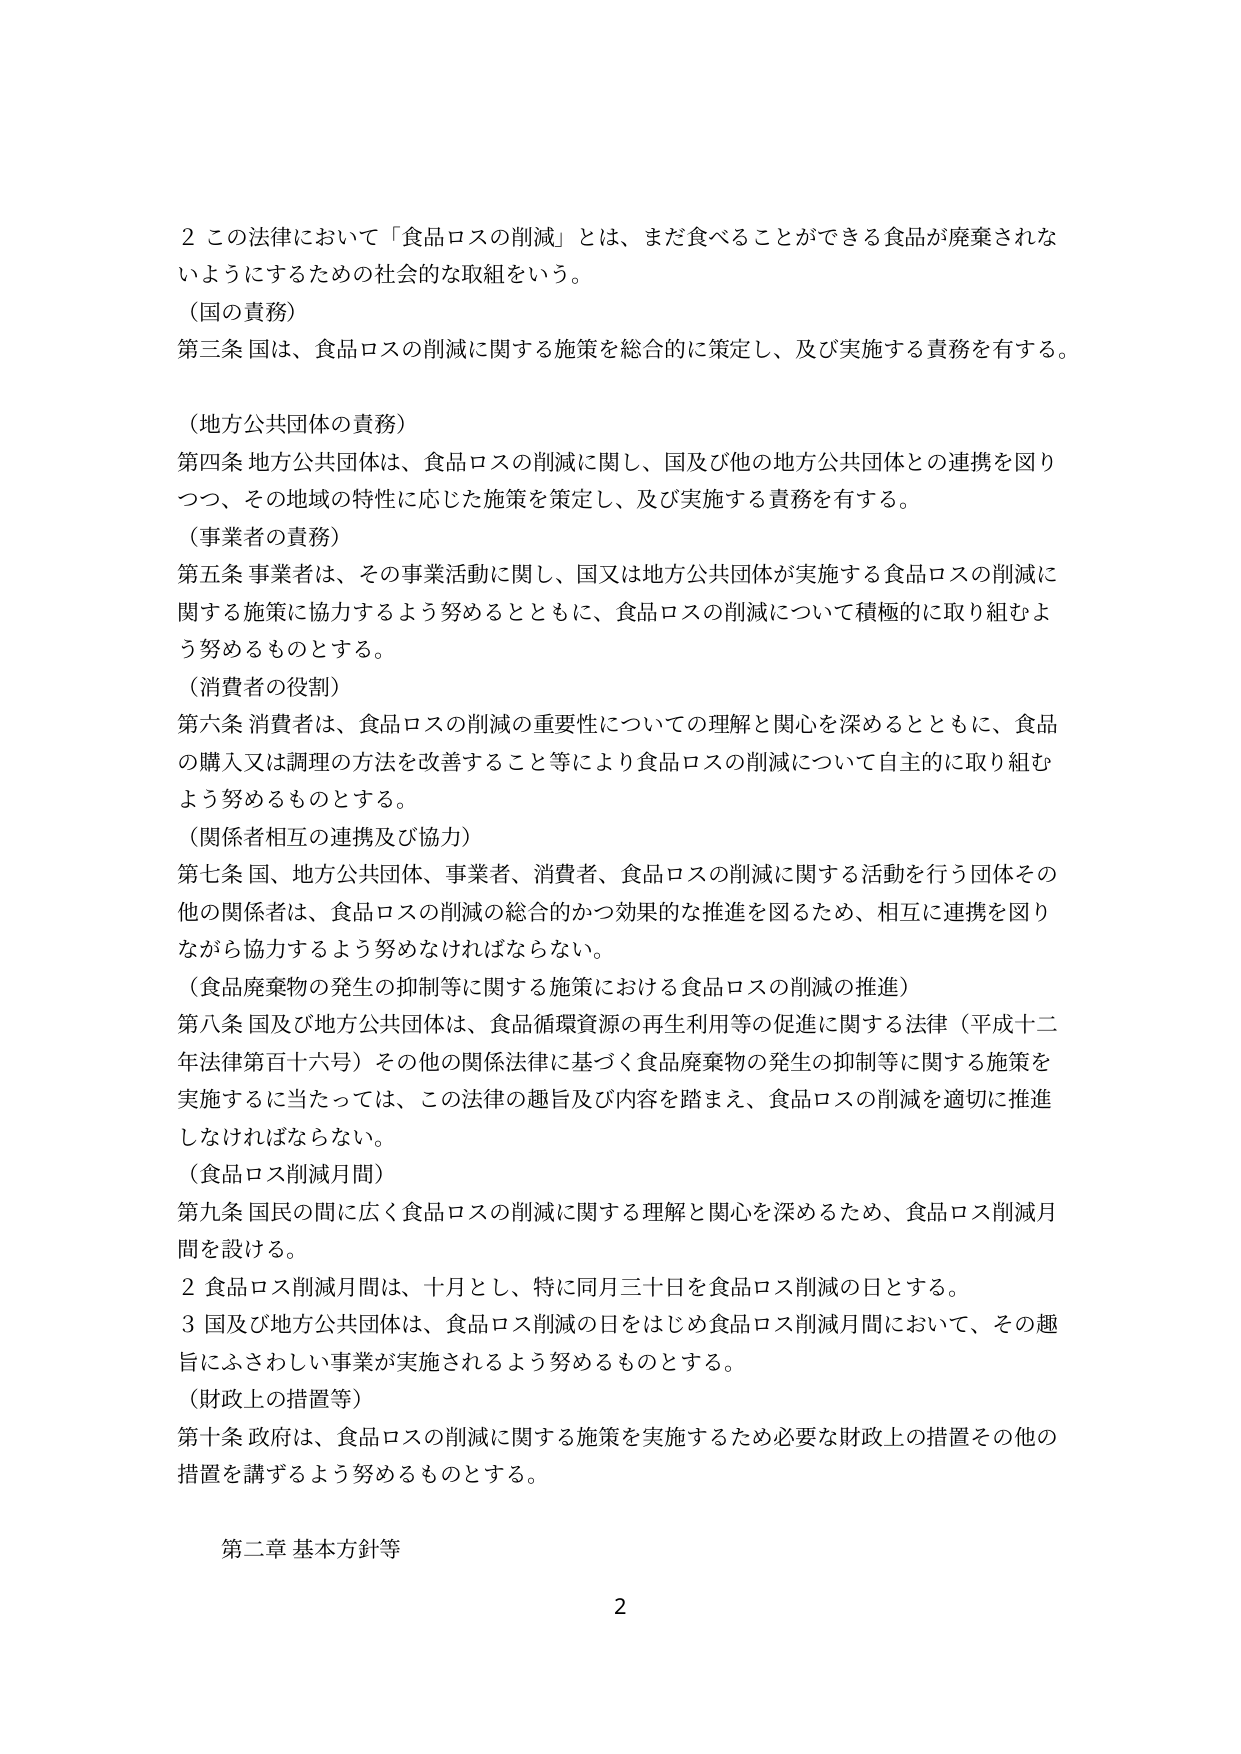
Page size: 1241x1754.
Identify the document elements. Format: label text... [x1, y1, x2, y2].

text 第六条 消費者は、食品ロスの削減の重要性についての理解と関心を深めるとともに、食品の購入又は調理の方法を改善すること等により食品ロスの削減について自主的に取り組むよう努めるものとする。 [177, 704, 1063, 817]
text 第四条 地方公共団体は、食品ロスの削減に関し、国及び他の地方公共団体との連携を図りつつ、その地域の特性に応じた施策を策定し、及び実施する責務を有する。 [177, 442, 1063, 517]
text ３ 国及び地方公共団体は、食品ロス削減の日をはじめ食品ロス削減月間において、その趣旨にふさわしい事業が実施されるよう努めるものとする。 [177, 1304, 1063, 1379]
text 第二章 基本方針等 [177, 1529, 1063, 1567]
text （国の責務） [177, 292, 1063, 329]
text ２ 食品ロス削減月間は、十月とし、特に同月三十日を食品ロス削減の日とする。 [177, 1267, 1063, 1304]
text （地方公共団体の責務） [177, 404, 1063, 442]
text （事業者の責務） [177, 517, 1063, 554]
text （食品ロス削減月間） [177, 1154, 1063, 1192]
text 第三条 国は、食品ロスの削減に関する施策を総合的に策定し、及び実施する責務を有する。 [177, 329, 1063, 404]
text （食品廃棄物の発生の抑制等に関する施策における食品ロスの削減の推進） [177, 967, 1063, 1004]
text （消費者の役割） [177, 667, 1063, 704]
text ２ この法律において「食品ロスの削減」とは、まだ食べることができる食品が廃棄されないようにするための社会的な取組をいう。 [177, 217, 1063, 292]
text （関係者相互の連携及び協力） [177, 817, 1063, 854]
text 第五条 事業者は、その事業活動に関し、国又は地方公共団体が実施する食品ロスの削減に関する施策に協力するよう努めるとともに、食品ロスの削減について積極的に取り組むよう努めるものとする。 [177, 554, 1063, 667]
text 第七条 国、地方公共団体、事業者、消費者、食品ロスの削減に関する活動を行う団体その他の関係者は、食品ロスの削減の総合的かつ効果的な推進を図るため、相互に連携を図りながら協力するよう努めなければならない。 [177, 854, 1063, 967]
text 第十条 政府は、食品ロスの削減に関する施策を実施するため必要な財政上の措置その他の措置を講ずるよう努めるものとする。 [177, 1417, 1063, 1492]
text （財政上の措置等） [177, 1379, 1063, 1417]
text 第八条 国及び地方公共団体は、食品循環資源の再生利用等の促進に関する法律（平成十二年法律第百十六号）その他の関係法律に基づく食品廃棄物の発生の抑制等に関する施策を実施するに当たっては、この法律の趣旨及び内容を踏まえ、食品ロスの削減を適切に推進しなければならない。 [177, 1004, 1063, 1154]
text 第九条 国民の間に広く食品ロスの削減に関する理解と関心を深めるため、食品ロス削減月間を設ける。 [177, 1192, 1063, 1267]
